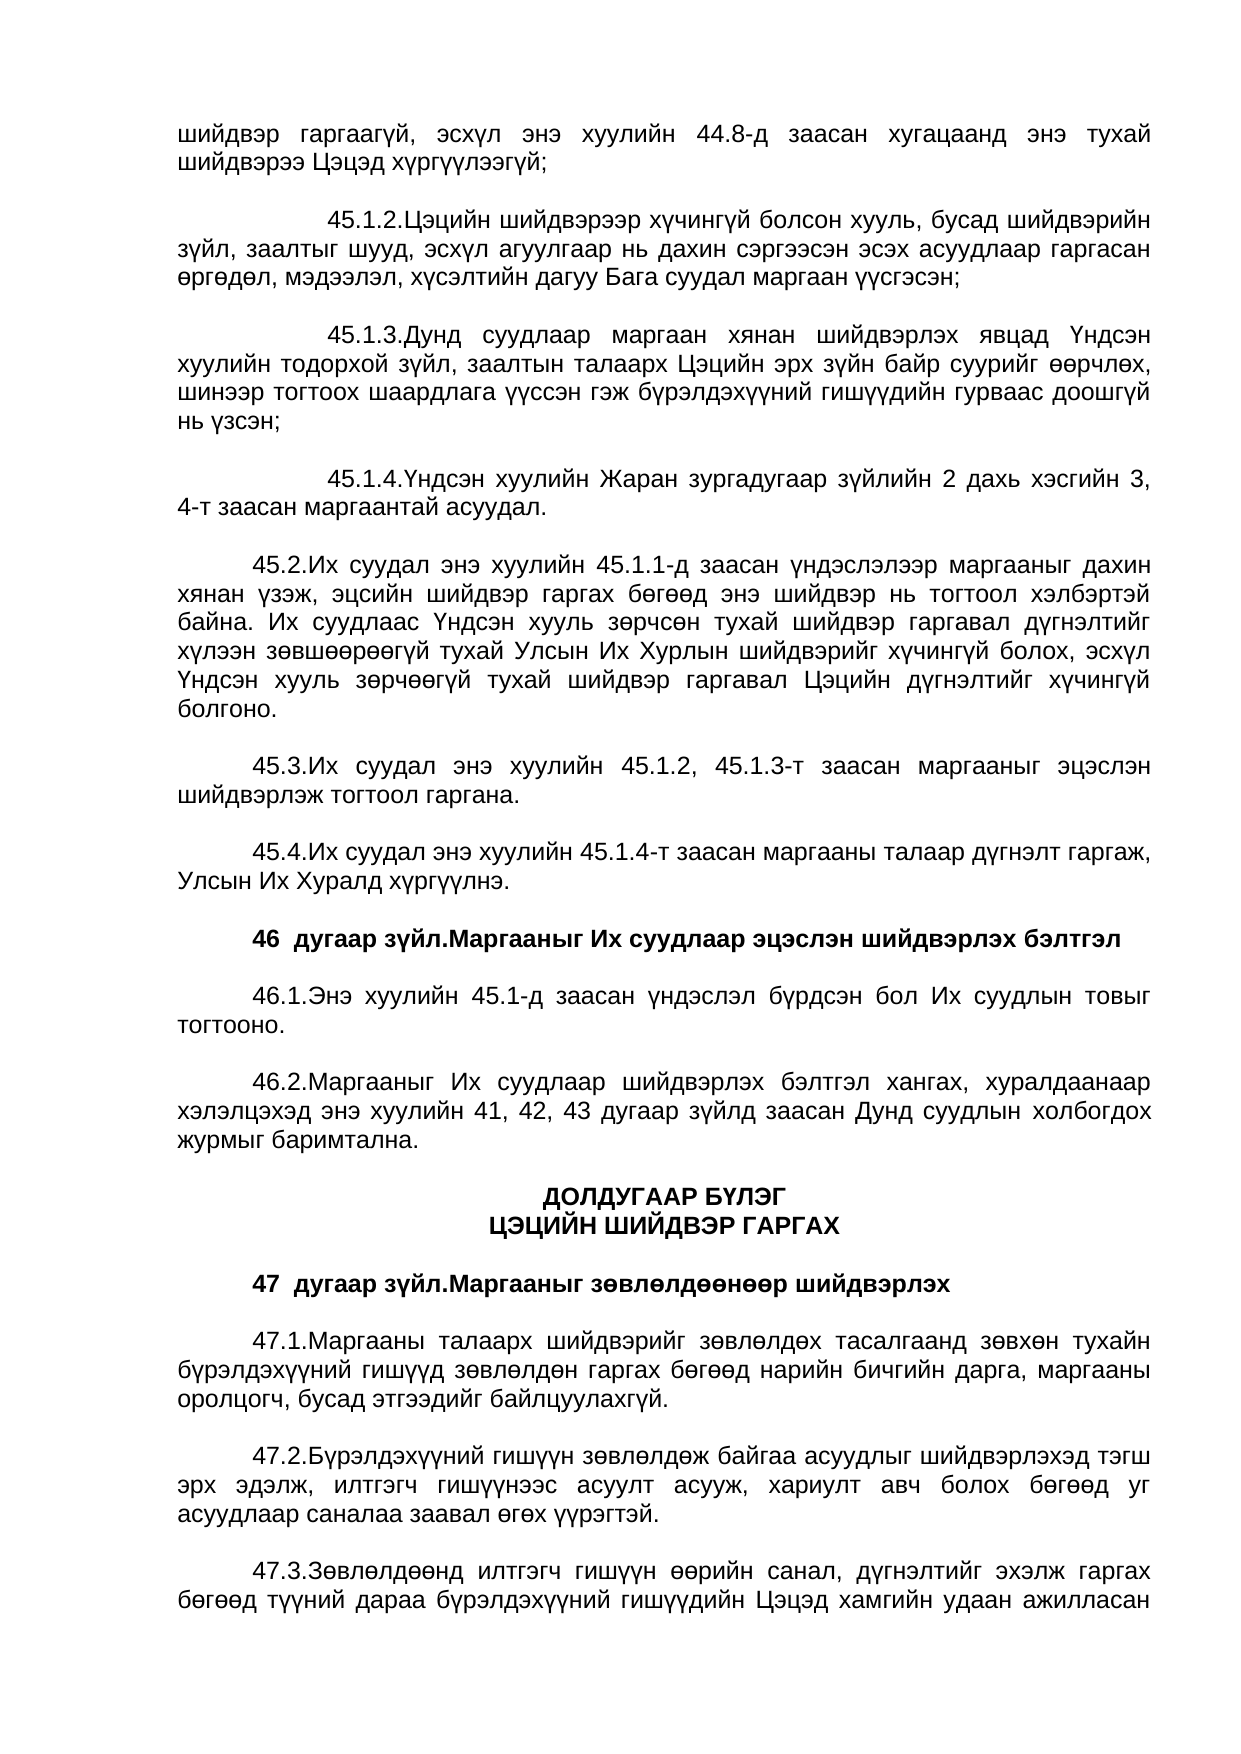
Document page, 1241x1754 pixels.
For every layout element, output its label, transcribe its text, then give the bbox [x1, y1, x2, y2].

subtitle ЦЭЦИЙН ШИЙДВЭР ГАРГАХ [177, 1211, 1152, 1240]
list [177, 1556, 1152, 1613]
list Их суудал энэ хуулийн 45.1.2, 45.1.3-т заасан маргааныг эцэслэн шийдвэрлэж тогтоол гаргана. [177, 751, 1152, 808]
list Маргааны талаарх шийдвэрийг зөвлөлдөх тасалгаанд зөвхөн тухайн бүрэлдэхүүний гишүүд зөвлөлдөн гаргах бөгөөд нарийн бичгийн дарга, маргааны оролцогч, бусад этгээдийг байлцуулахгүй. [177, 1326, 1152, 1412]
subtitle ДОЛДУГААР БҮЛЭГ [177, 1182, 1152, 1211]
subtitle дугаар зүйл.Маргааныг зөвлөлдөөнөөр шийдвэрлэх [177, 1268, 1152, 1297]
list Маргааныг Их суудлаар шийдвэрлэх бэлтгэл хангах, хуралдаанаар хэлэлцэхэд энэ хуулийн 41, 42, 43 дугаар зүйлд заасан Дунд суудлын холбогдох журмыг баримтална. [177, 1067, 1152, 1153]
list Үндсэн хуулийн Жаран зургадугаар зүйлийн 2 дахь хэсгийн 3, 4-т заасан маргаантай асуудал. [177, 463, 1152, 521]
list Бүрэлдэхүүний гишүүн зөвлөлдөж байгаа асуудлыг шийдвэрлэхэд тэгш эрх эдэлж, илтгэгч гишүүнээс асуулт асууж, хариулт авч болох бөгөөд уг асуудлаар саналаа заавал өгөх үүрэгтэй. [177, 1441, 1152, 1527]
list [177, 118, 1152, 176]
list Их суудал энэ хуулийн 45.1.1-д заасан үндэслэлээр маргааныг дахин хянан үзэж, эцсийн шийдвэр гаргах бөгөөд энэ шийдвэр нь тогтоол хэлбэртэй байна. Их суудлаас Үндсэн хууль зөрчсөн тухай шийдвэр гаргавал дүгнэлтийг хүлээн зөвшөөрөөгүй тухай Улсын Их Хурлын шийдвэрийг хүчингүй болох, эсхүл Үндсэн хууль зөрчөөгүй тухай шийдвэр гаргавал Цэцийн дүгнэлтийг хүчингүй болгоно. [177, 550, 1152, 722]
list Дунд суудлаар маргаан хянан шийдвэрлэх явцад Үндсэн хуулийн тодорхой зүйл, заалтын талаарх Цэцийн эрх зүйн байр суурийг өөрчлөх, шинээр тогтоох шаардлага үүссэн гэж бүрэлдэхүүний гишүүдийн гурваас доошгүй нь үзсэн; [177, 320, 1152, 435]
subtitle дугаар зүйл.Маргааныг Их суудлаар эцэслэн шийдвэрлэх бэлтгэл [177, 923, 1152, 952]
list Их суудал энэ хуулийн 45.1.4-т заасан маргааны талаар дүгнэлт гаргаж, Улсын Их Хуралд хүргүүлнэ. [177, 837, 1152, 895]
list Энэ хуулийн 45.1-д заасан үндэслэл бүрдсэн бол Их суудлын товыг тогтооно. [177, 981, 1152, 1038]
list Цэцийн шийдвэрээр хүчингүй болсон хууль, бусад шийдвэрийн зүйл, заалтыг шууд, эсхүл агуулгаар нь дахин сэргээсэн эсэх асуудлаар гаргасан өргөдөл, мэдээлэл, хүсэлтийн дагуу Бага суудал маргаан үүсгэсэн; [177, 205, 1152, 291]
